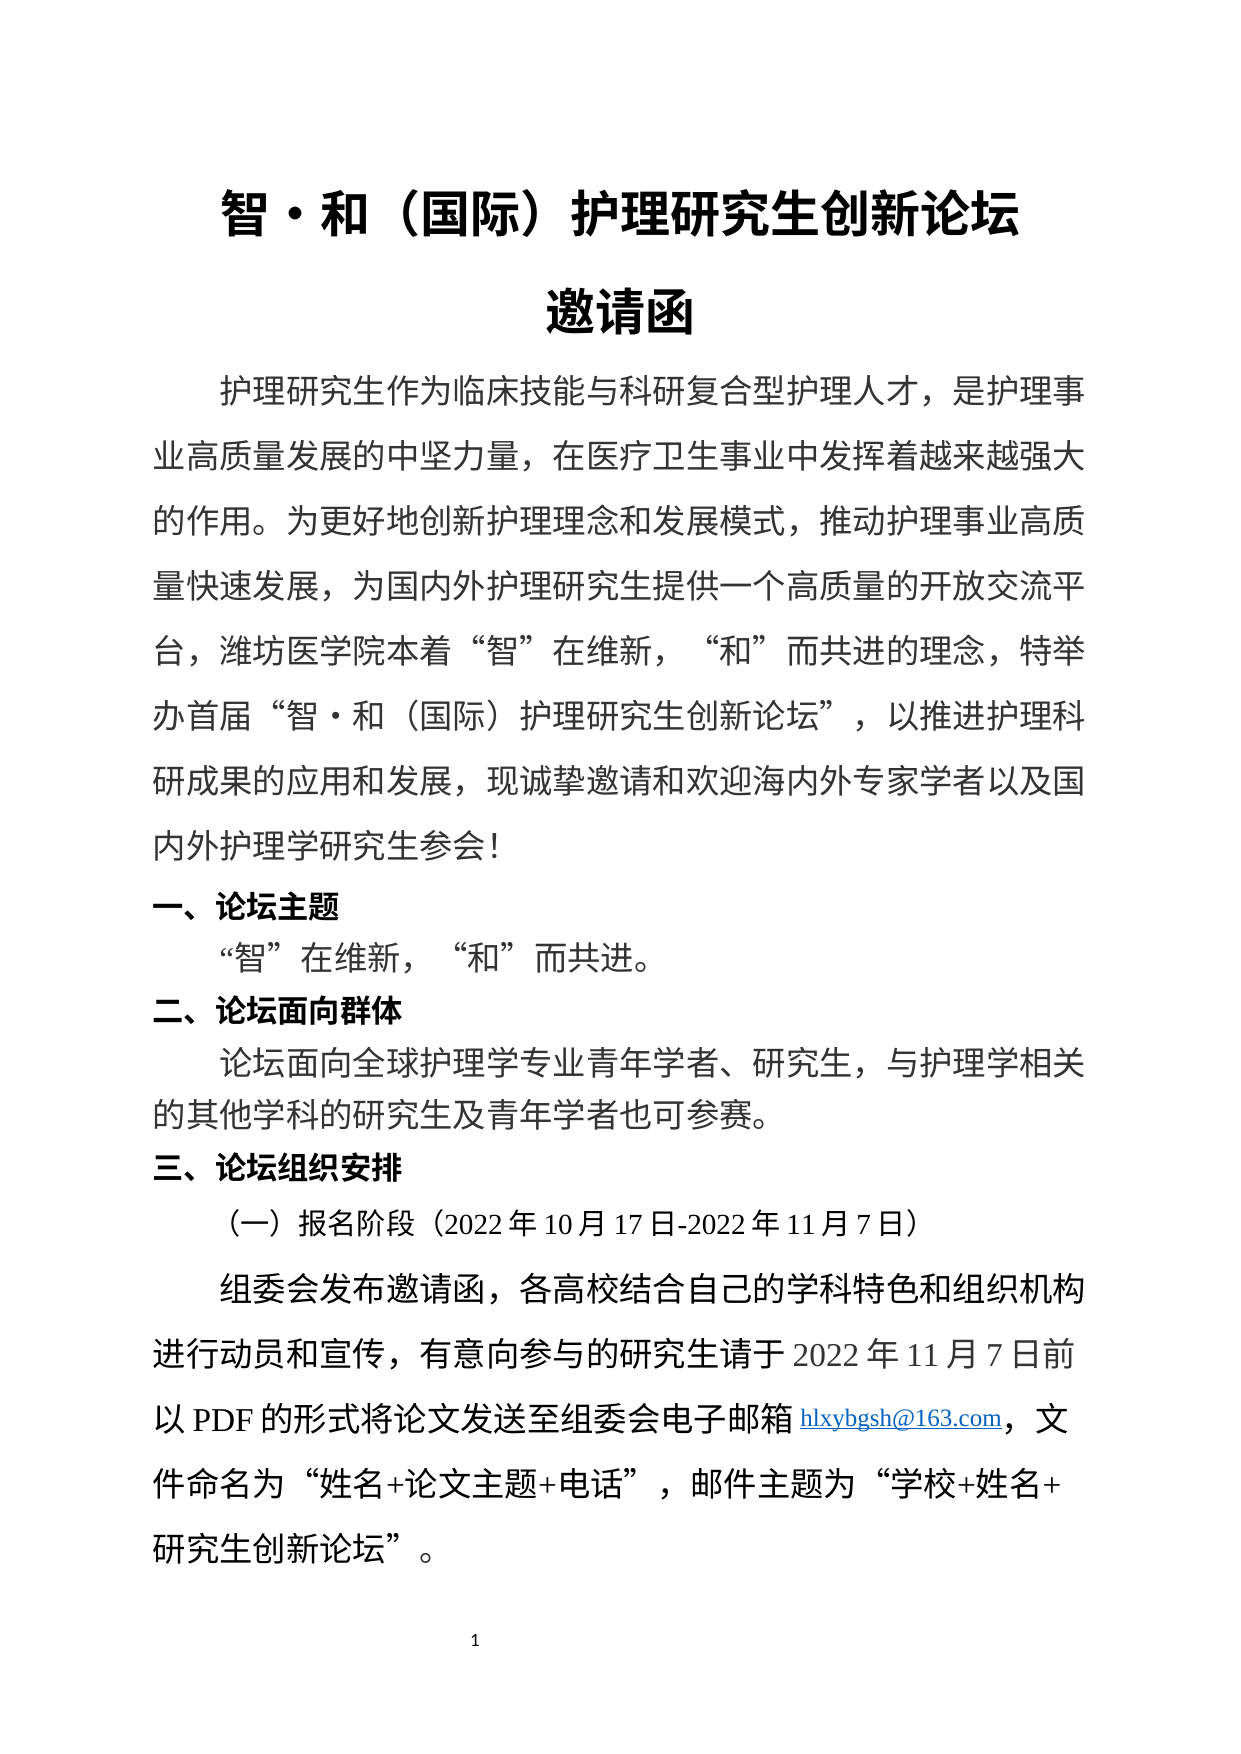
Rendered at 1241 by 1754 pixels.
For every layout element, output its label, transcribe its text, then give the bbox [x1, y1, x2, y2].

text （一）报名阶段（2022年10月17日-2022年11月7日） [152, 1189, 1088, 1254]
text 三、论坛组织安排 [152, 1137, 1088, 1189]
text 二、论坛面向群体 [152, 981, 1088, 1033]
text 组委会发布邀请函，各高校结合自己的学科特色和组织机构进行动员和宣传，有意向参与的研究生请于2022年11月7日前以PDF的形式将论文发送至组委会电子邮箱hlxybgsh@163.com，文件命名为“姓名+论文主题+电话”，邮件主题为“学校+姓名+研究生创新论坛”。 [152, 1254, 1088, 1579]
text 一、论坛主题 [152, 877, 1088, 929]
text 邀请函 [152, 259, 1088, 357]
text 护理研究生作为临床技能与科研复合型护理人才，是护理事业高质量发展的中坚力量，在医疗卫生事业中发挥着越来越强大的作用。为更好地创新护理理念和发展模式，推动护理事业高质量快速发展，为国内外护理研究生提供一个高质量的开放交流平台，潍坊医学院本着“智”在维新，“和”而共进的理念，特举办首届“智•和（国际）护理研究生创新论坛”，以推进护理科研成果的应用和发展，现诚挚邀请和欢迎海内外专家学者以及国内外护理学研究生参会！ [152, 357, 1088, 877]
text “智”在维新，“和”而共进。 [152, 929, 1088, 981]
text 论坛面向全球护理学专业青年学者、研究生，与护理学相关的其他学科的研究生及青年学者也可参赛。 [152, 1033, 1088, 1137]
text 智•和（国际）护理研究生创新论坛 [152, 162, 1088, 259]
